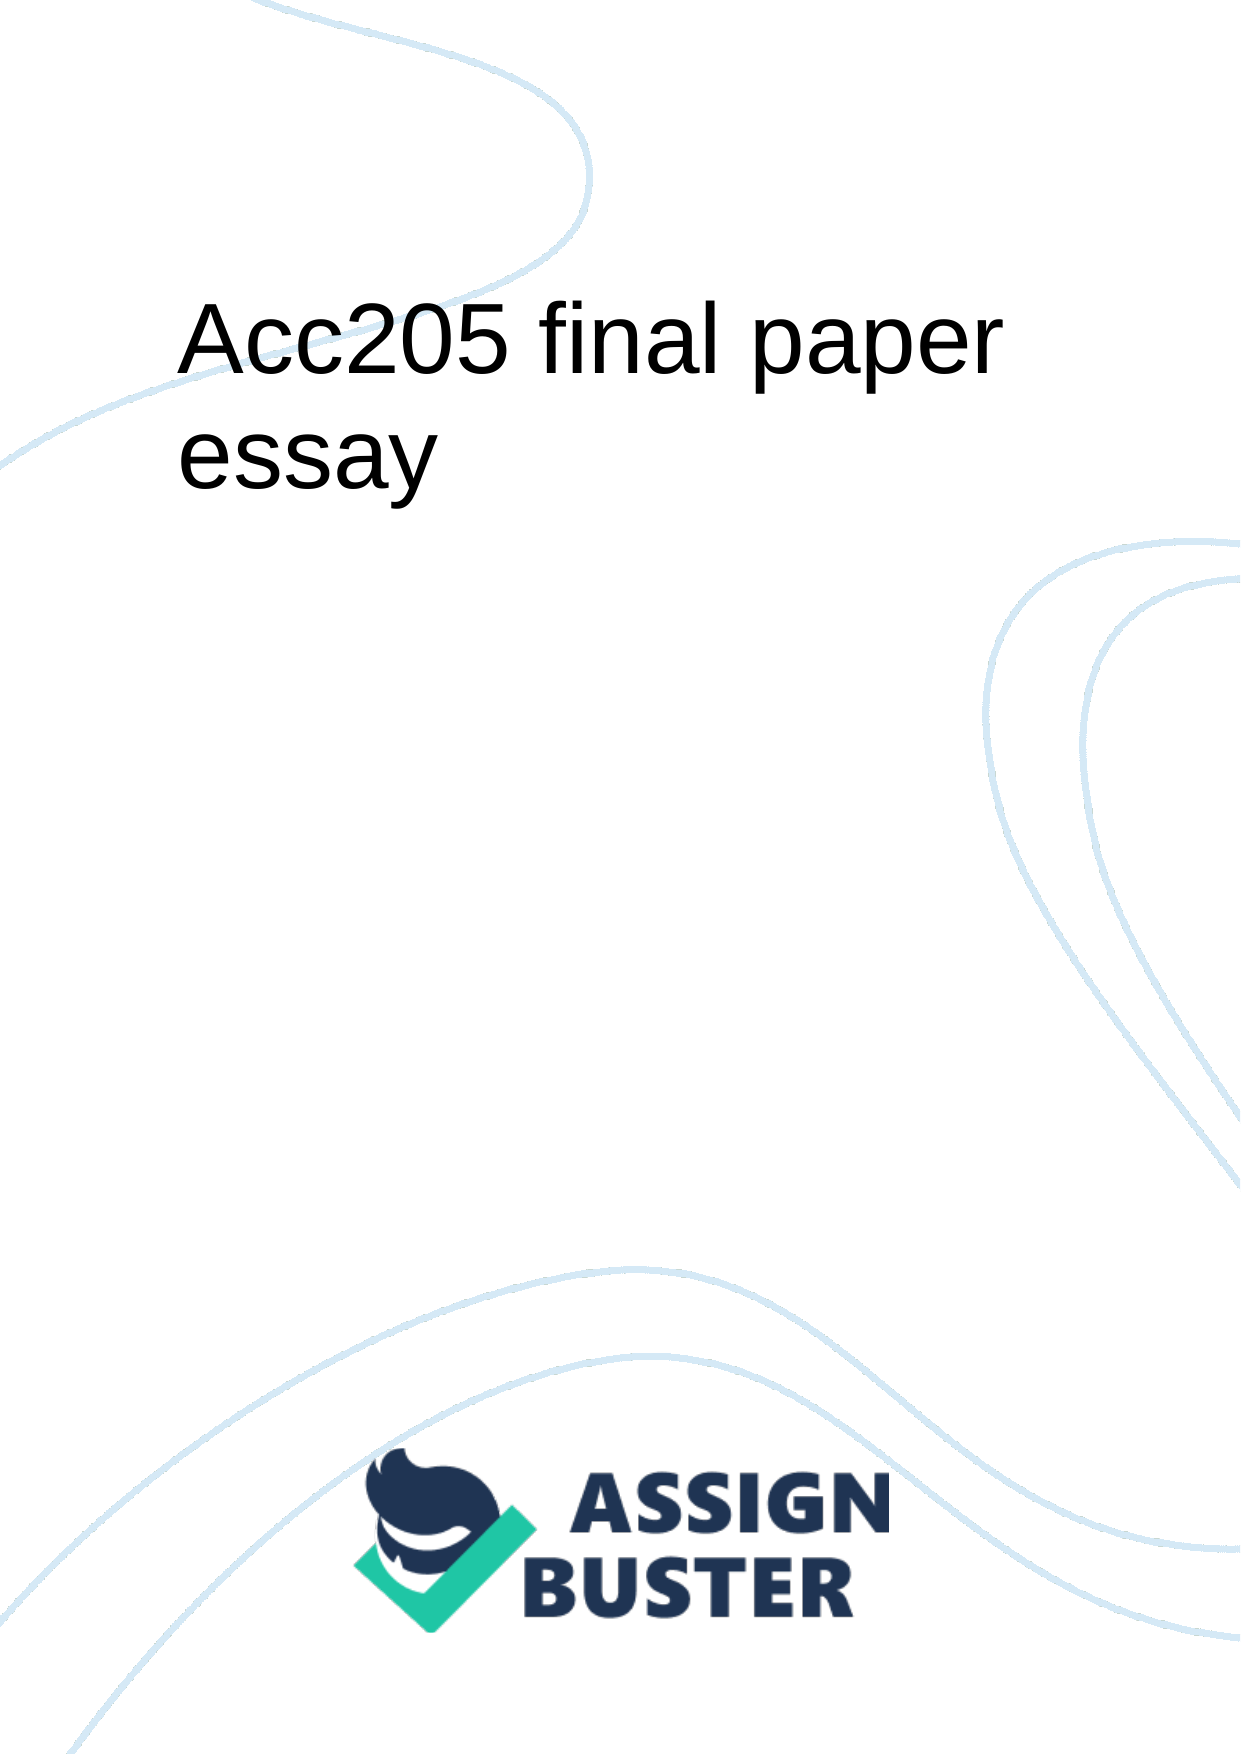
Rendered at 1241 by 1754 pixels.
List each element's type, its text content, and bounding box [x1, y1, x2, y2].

picture [0, 0, 1241, 1754]
subtitle Acc205 final paper essay [177, 279, 1152, 509]
